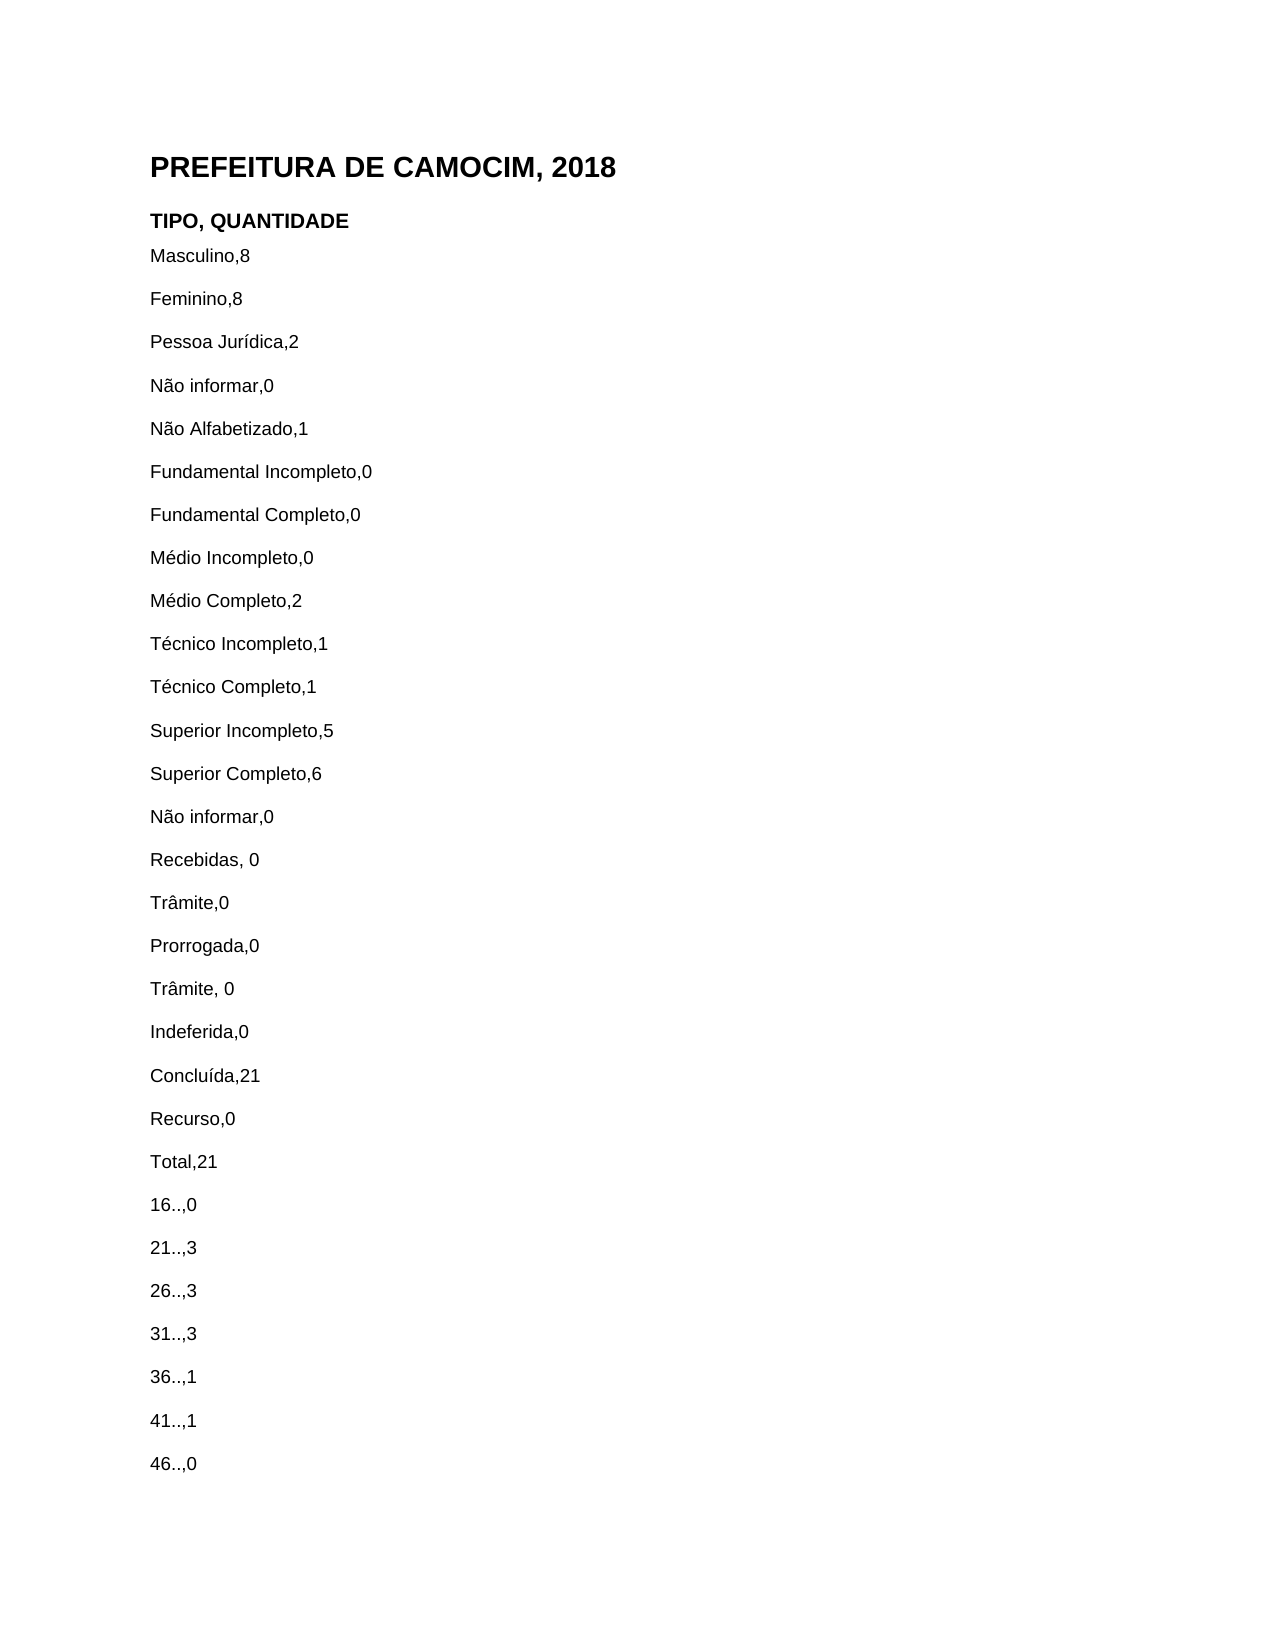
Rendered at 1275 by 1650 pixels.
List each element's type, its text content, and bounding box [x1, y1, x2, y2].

text Pessoa Jurídica,2 [150, 331, 1125, 353]
subtitle Tipo, Quantidade [150, 208, 1125, 232]
text Superior Incompleto,5 [150, 719, 1125, 741]
text 26..,3 [150, 1280, 1125, 1302]
text Feminino,8 [150, 288, 1125, 310]
text Masculino,8 [150, 245, 1125, 267]
text 31..,3 [150, 1323, 1125, 1345]
text 46..,0 [150, 1452, 1125, 1474]
text Técnico Incompleto,1 [150, 633, 1125, 655]
text Não informar,0 [150, 374, 1125, 396]
text Recurso,0 [150, 1107, 1125, 1129]
text Trâmite, 0 [150, 978, 1125, 1000]
text Fundamental Completo,0 [150, 504, 1125, 525]
text Total,21 [150, 1151, 1125, 1172]
text Recebidas, 0 [150, 849, 1125, 870]
text 41..,1 [150, 1409, 1125, 1431]
text Médio Incompleto,0 [150, 547, 1125, 568]
text Médio Completo,2 [150, 590, 1125, 612]
text Técnico Completo,1 [150, 676, 1125, 698]
text Indeferida,0 [150, 1021, 1125, 1043]
text Fundamental Incompleto,0 [150, 461, 1125, 482]
text Prorrogada,0 [150, 935, 1125, 957]
text 36..,1 [150, 1366, 1125, 1388]
text Concluída,21 [150, 1064, 1125, 1086]
text 16..,0 [150, 1194, 1125, 1215]
text Superior Completo,6 [150, 762, 1125, 784]
text Trâmite,0 [150, 892, 1125, 913]
text 21..,3 [150, 1237, 1125, 1258]
text Não Alfabetizado,1 [150, 417, 1125, 439]
text Não informar,0 [150, 806, 1125, 827]
subtitle Prefeitura de Camocim, 2018 [150, 150, 1125, 183]
